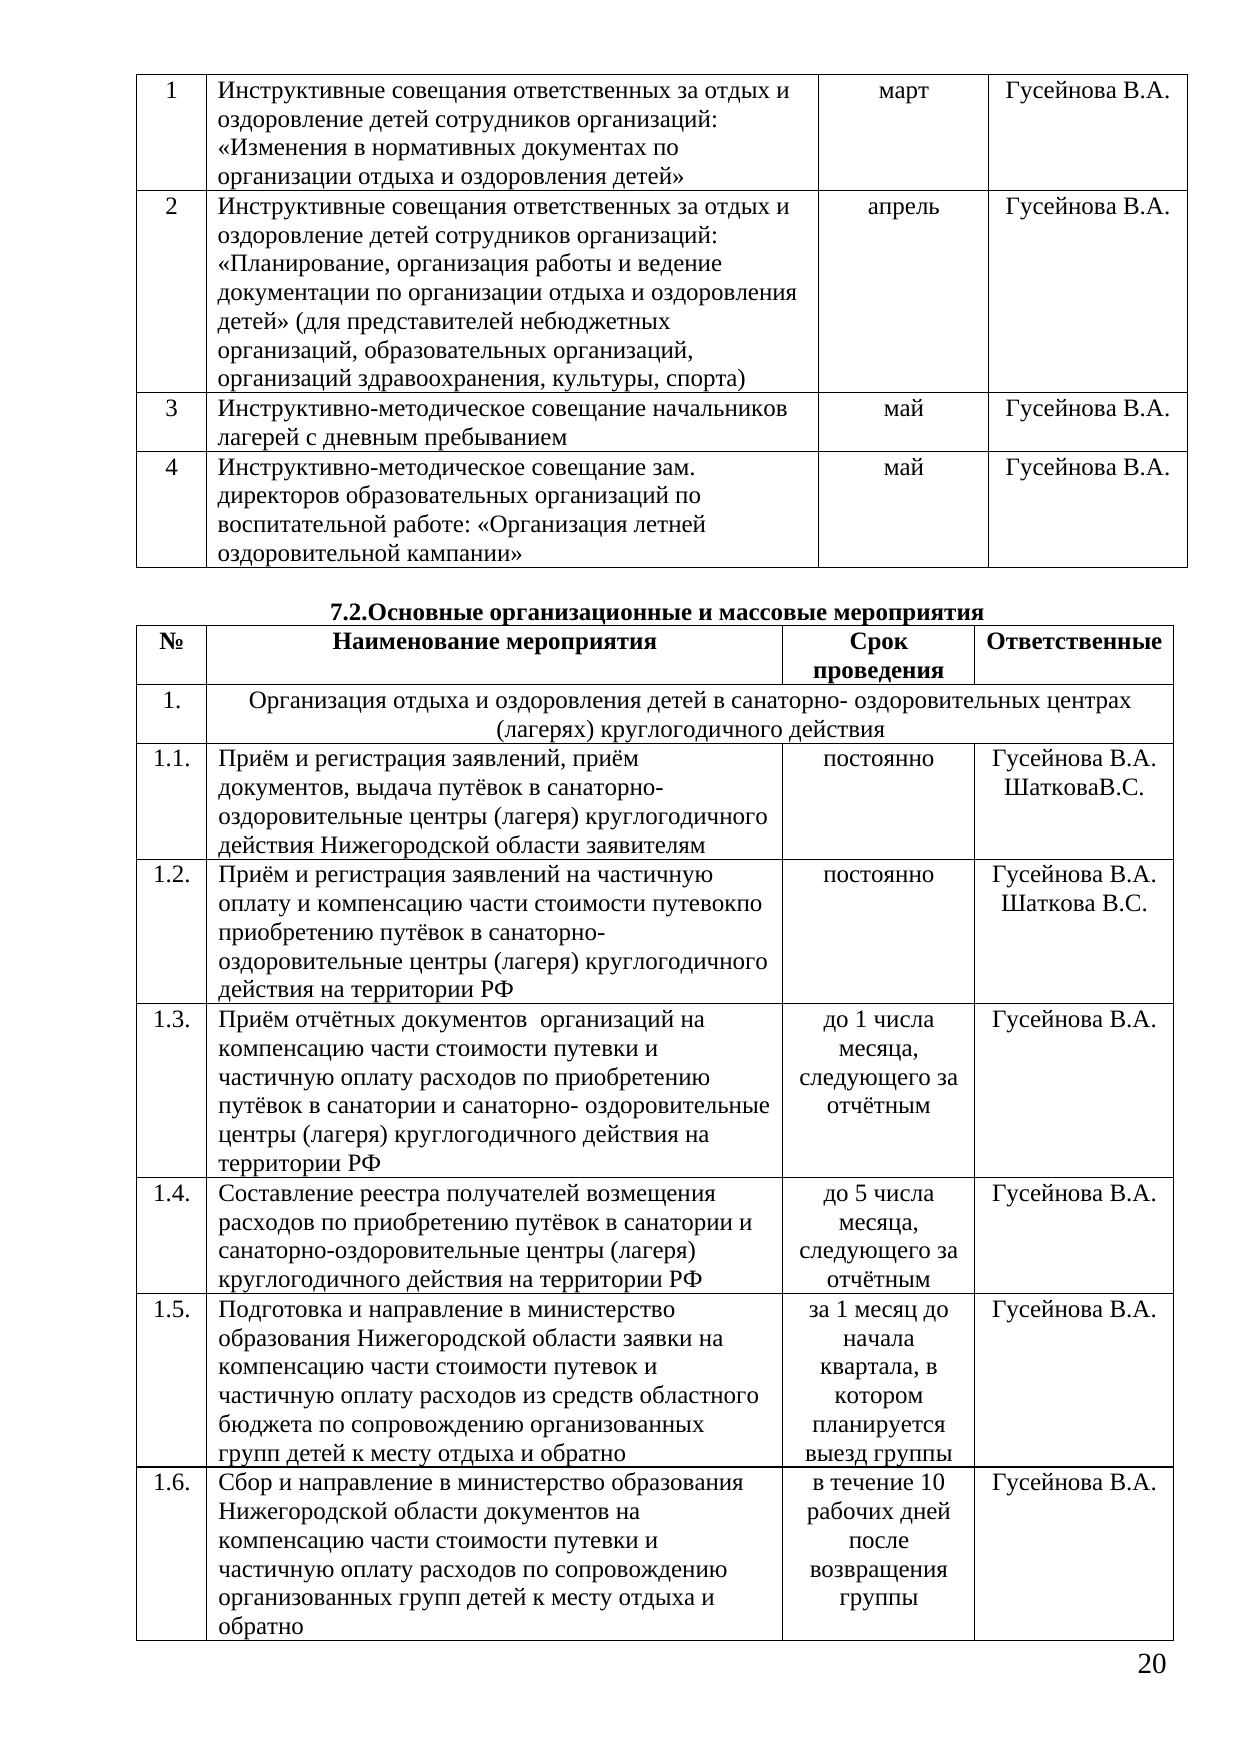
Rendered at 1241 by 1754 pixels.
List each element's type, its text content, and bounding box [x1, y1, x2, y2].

table_cell Приём и регистрация заявлений на частичную оплату и компенсацию части стоимости путевокпо приобретению путёвок в санаторно- оздоровительные центры (лагеря) круглогодичного действия на территории РФ [207, 860, 782, 1003]
table_cell Гусейнова В.А. [975, 1294, 1173, 1466]
table_cell постоянно [783, 744, 974, 858]
table_cell март [819, 75, 988, 190]
table_cell Инструктивные совещания ответственных за отдых и оздоровление детей сотрудников организаций: «Изменения в нормативных документах по организации отдыха и оздоровления детей» [207, 75, 818, 190]
table_cell 1.6. [137, 1468, 206, 1640]
table_cell Гусейнова В.А. ШатковаВ.С. [975, 744, 1173, 858]
table_cell Гусейнова В.А. [975, 1004, 1173, 1177]
table_cell Сбор и направление в министерство образования Нижегородской области документов на компенсацию части стоимости путевки и частичную оплату расходов по сопровождению организованных групп детей к месту отдыха и обратно [207, 1468, 782, 1640]
table_cell 1.1. [137, 744, 206, 858]
table_header Срок проведения [783, 626, 974, 684]
table_cell Подготовка и направление в министерство образования Нижегородской области заявки на компенсацию части стоимости путевок и частичную оплату расходов из средств областного бюджета по сопровождению организованных групп детей к месту отдыха и обратно [207, 1294, 782, 1466]
table_cell 1.4. [137, 1178, 206, 1293]
text 7.2.Основные организационные и массовые мероприятия [148, 597, 1167, 625]
table_cell 2 [137, 191, 206, 392]
table_cell май [819, 393, 988, 451]
table_cell 1. [137, 685, 206, 742]
table_header Наименование мероприятия [207, 626, 782, 684]
table_cell Гусейнова В.А. [989, 75, 1187, 190]
table_cell Гусейнова В.А. Шаткова В.С. [975, 860, 1173, 1003]
table_cell Гусейнова В.А. [975, 1468, 1173, 1640]
table_cell 1.3. [137, 1004, 206, 1177]
table_cell Инструктивно-методическое совещание начальников лагерей с дневным пребыванием [207, 393, 818, 451]
table_cell Приём и регистрация заявлений, приём документов, выдача путёвок в санаторно- оздоровительные центры (лагеря) круглогодичного действия Нижегородской области заявителям [207, 744, 782, 858]
table_cell 4 [137, 452, 206, 567]
table_cell до 1 числа месяца, следующего за отчётным [783, 1004, 974, 1177]
table_header № [137, 626, 206, 684]
table_cell Составление реестра получателей возмещения расходов по приобретению путёвок в санатории и санаторно-оздоровительные центры (лагеря) круглогодичного действия на территории РФ [207, 1178, 782, 1293]
table_cell за 1 месяц до начала квартала, в котором планируется выезд группы [783, 1294, 974, 1466]
table_cell постоянно [783, 860, 974, 1003]
table_cell май [819, 452, 988, 567]
table_cell 1 [137, 75, 206, 190]
table_cell в течение 10 рабочих дней после возвращения группы [783, 1468, 974, 1640]
table_cell Гусейнова В.А. [989, 191, 1187, 392]
table_cell 3 [137, 393, 206, 451]
table_cell Инструктивно-методическое совещание зам. директоров образовательных организаций по воспитательной работе: «Организация летней оздоровительной кампании» [207, 452, 818, 567]
table_cell апрель [819, 191, 988, 392]
table_cell 1.5. [137, 1294, 206, 1466]
table_cell Организация отдыха и оздоровления детей в санаторно- оздоровительных центрах (лагерях) круглогодичного действия [207, 685, 1173, 742]
table_cell до 5 числа месяца, следующего за отчётным [783, 1178, 974, 1293]
table_header Ответственные [975, 626, 1173, 684]
table_cell Инструктивные совещания ответственных за отдых и оздоровление детей сотрудников организаций: «Планирование, организация работы и ведение документации по организации отдыха и оздоровления детей» (для представителей небюджетных организаций, образовательных организаций, организаций здравоохранения, культуры, спорта) [207, 191, 818, 392]
table_cell 1.2. [137, 860, 206, 1003]
table_cell Гусейнова В.А. [975, 1178, 1173, 1293]
table_cell Приём отчётных документов организаций на компенсацию части стоимости путевки и частичную оплату расходов по приобретению путёвок в санатории и санаторно- оздоровительные центры (лагеря) круглогодичного действия на территории РФ [207, 1004, 782, 1177]
table_cell Гусейнова В.А. [989, 452, 1187, 567]
table_cell Гусейнова В.А. [989, 393, 1187, 451]
